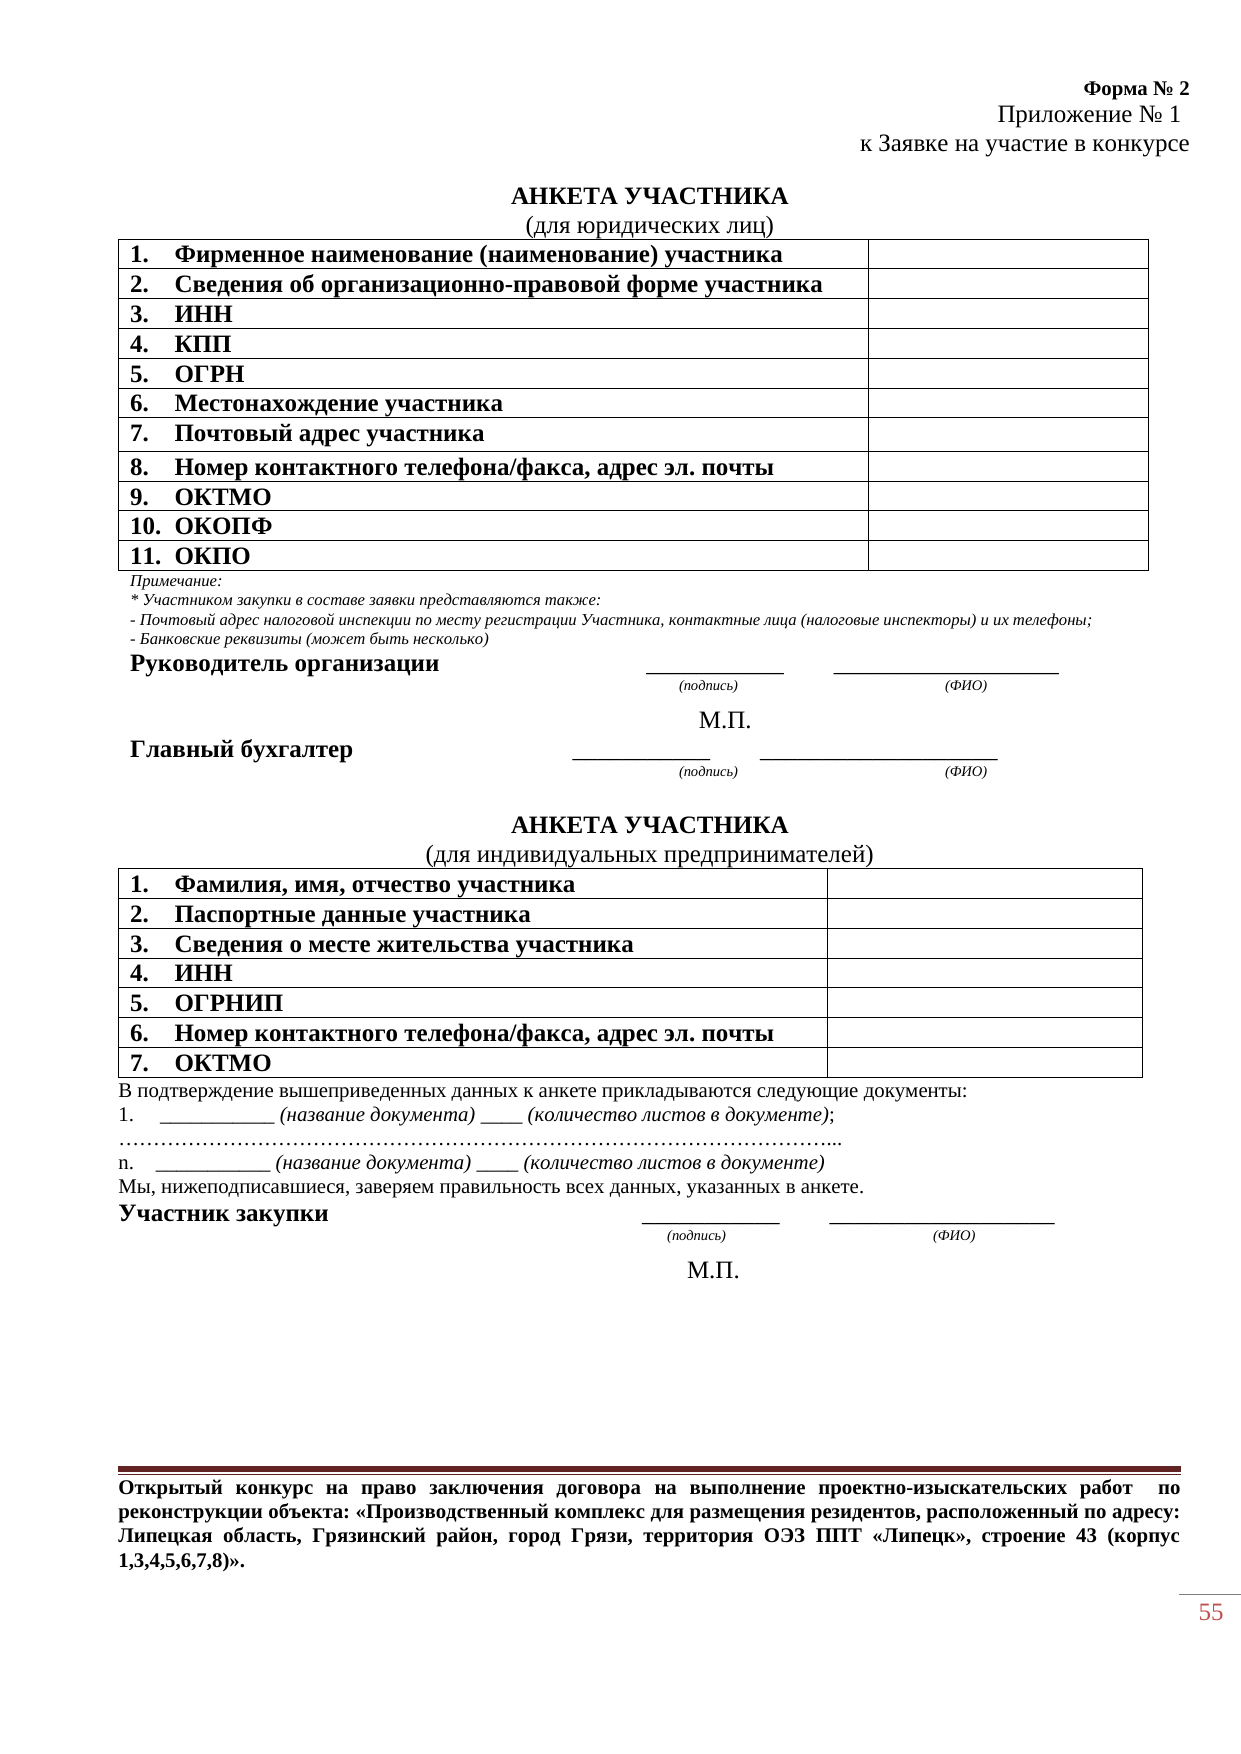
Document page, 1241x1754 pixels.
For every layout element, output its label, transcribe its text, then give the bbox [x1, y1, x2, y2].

table_cell ОГРНИП [119, 988, 827, 1017]
table_cell [869, 389, 1148, 417]
text к Заявке на участие в конкурсе [782, 128, 1189, 157]
text Приложение № 1 [782, 99, 1181, 128]
table_cell Сведения об организационно-правовой форме участника [119, 269, 868, 298]
table_cell [828, 929, 1142, 957]
list ___________ (название документа) ____ (количество листов в документе); [118, 1102, 1181, 1126]
table_cell [828, 988, 1142, 1017]
table_header Фамилия, имя, отчество участника [119, 869, 827, 898]
text (подпись) (ФИО) [561, 1227, 1181, 1256]
table_header Фирменное наименование (наименование) участника [119, 240, 868, 268]
table_cell Номер контактного телефона/факса, адрес эл. почты [119, 1018, 827, 1047]
table_cell Почтовый адрес участника [119, 418, 868, 451]
text АНКЕТА УЧАСТНИКА [118, 181, 1181, 210]
table_cell [828, 1018, 1142, 1047]
table_header [828, 869, 1142, 898]
table_cell Примечание: * Участником закупки в составе заявки представляются также: - Почтовый адрес налоговой инспекции по месту регистрации Участника, контактные лица (налоговые инспекторы) и их телефоны; - Банковские реквизиты (может быть несколько) Руководитель организации ___________ __________________ (подпись) (ФИО) М.П. Главный бухгалтер ___________ ___________________ (подпись) (ФИО) [119, 571, 1149, 811]
table_cell ОКПО [119, 541, 868, 570]
table_cell [869, 269, 1148, 298]
table_cell ИНН [119, 959, 827, 987]
text (для юридических лиц) [118, 210, 1181, 238]
text Участник закупки ___________ __________________ [118, 1198, 1181, 1227]
text …………………………………………………………………………………………... [118, 1126, 1181, 1150]
table_cell Номер контактного телефона/факса, адрес эл. почты [119, 452, 868, 481]
table_cell ОГРН [119, 359, 868, 387]
table_cell ОКОПФ [119, 511, 868, 540]
table_cell [869, 418, 1148, 451]
table_cell Паспортные данные участника [119, 899, 827, 928]
table_cell [869, 329, 1148, 358]
table_cell ОКТМО [119, 482, 868, 510]
text Форма № 2 [929, 75, 1189, 99]
table_cell [869, 452, 1148, 481]
text (для индивидуальных предпринимателей) [118, 839, 1181, 868]
text М.П. [118, 1256, 1181, 1284]
table_cell [828, 1048, 1142, 1077]
table_cell [869, 359, 1148, 387]
text Мы, нижеподписавшиеся, заверяем правильность всех данных, указанных в анкете. [118, 1174, 1181, 1198]
table_cell [869, 299, 1148, 328]
table_cell [869, 511, 1148, 540]
table_cell [828, 899, 1142, 928]
table_cell Местонахождение участника [119, 389, 868, 417]
table_header [869, 240, 1148, 268]
table_cell Сведения о месте жительства участника [119, 929, 827, 957]
text В подтверждение вышеприведенных данных к анкете прикладываются следующие документы: [118, 1078, 1181, 1102]
table_cell ИНН [119, 299, 868, 328]
table_cell ОКТМО [119, 1048, 827, 1077]
table_cell [828, 959, 1142, 987]
table_cell [869, 541, 1148, 570]
text n. ___________ (название документа) ____ (количество листов в документе) [118, 1150, 1181, 1174]
table_cell [869, 482, 1148, 510]
text АНКЕТА УЧАСТНИКА [118, 811, 1181, 839]
table_cell КПП [119, 329, 868, 358]
